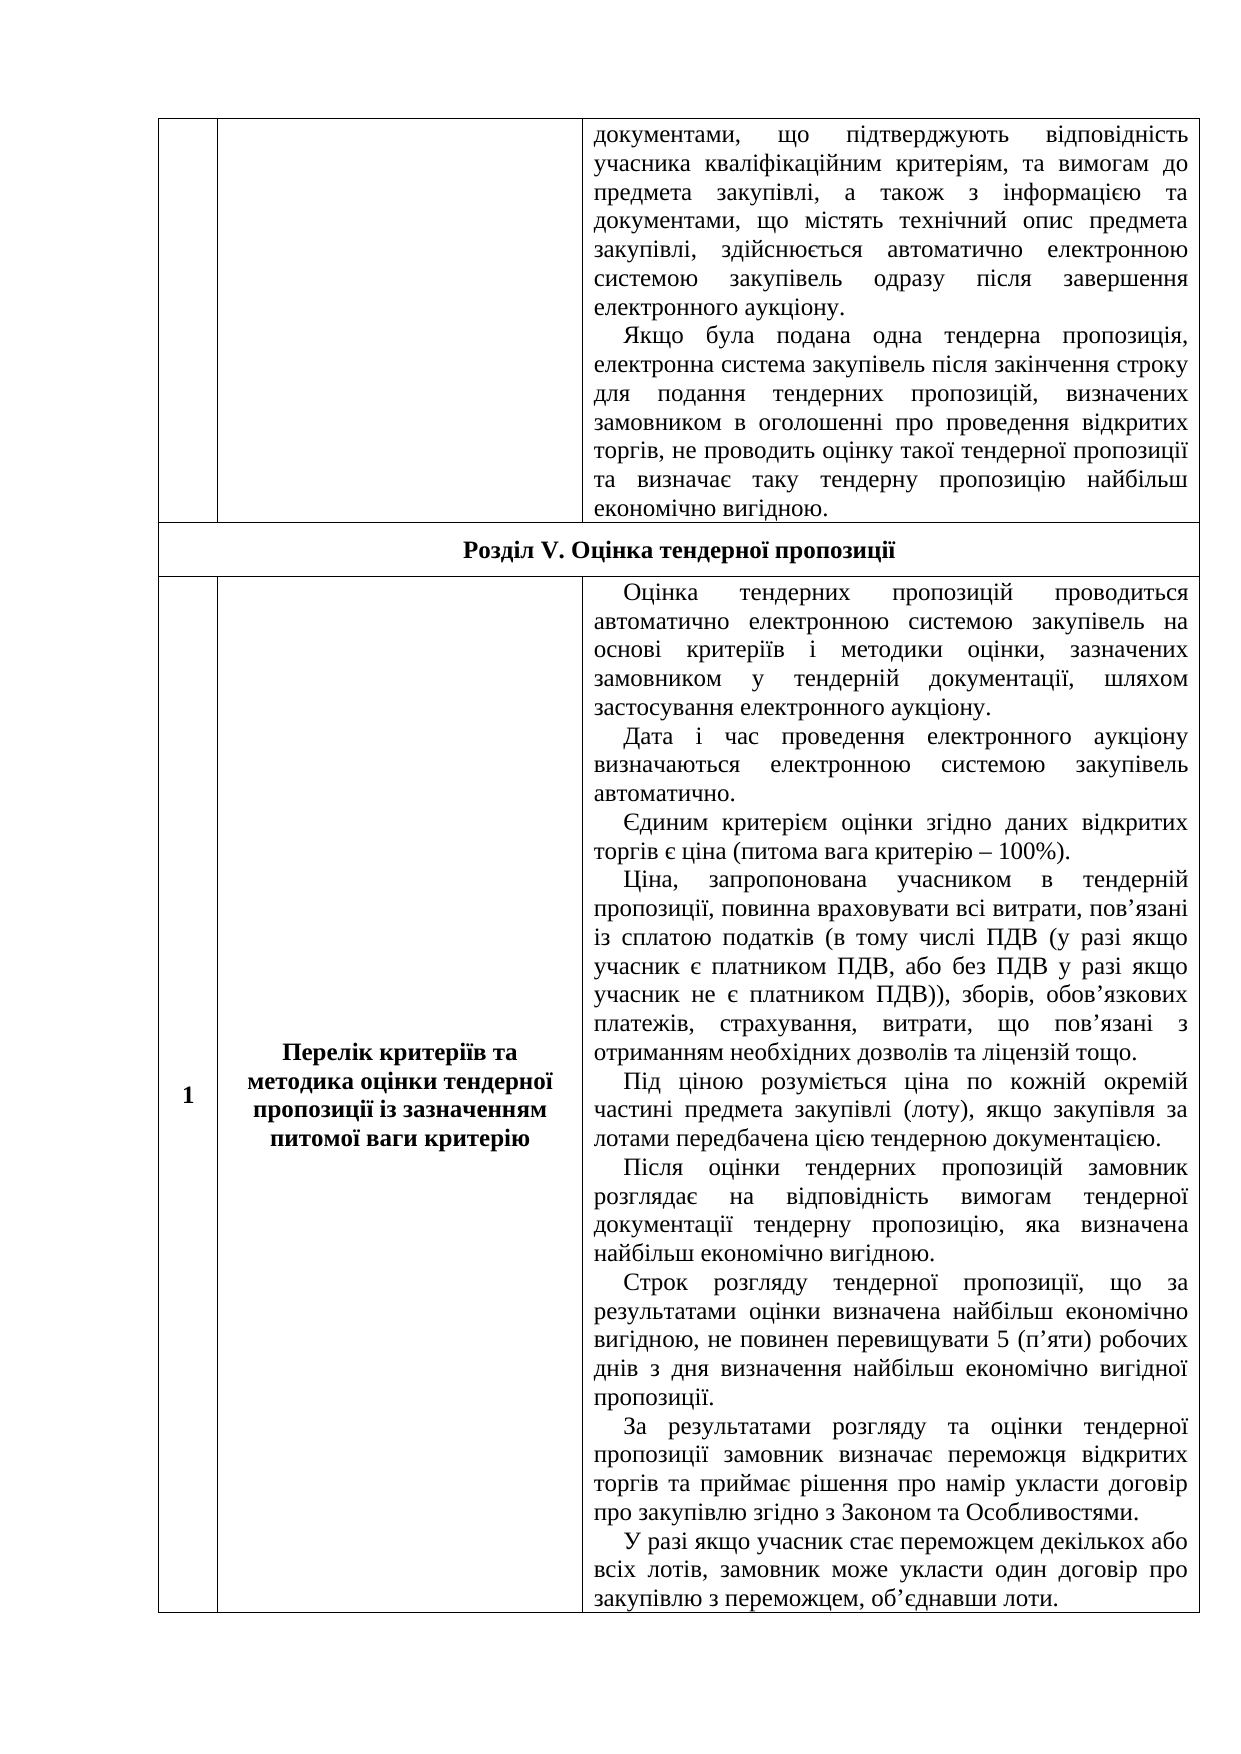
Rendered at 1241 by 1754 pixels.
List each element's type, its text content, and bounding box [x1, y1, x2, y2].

table_cell Перелік критеріїв та методика оцінки тендерної пропозиції із зазначенням питомої ваги критерію [218, 577, 582, 1612]
table_cell Оцінка тендерних пропозицій проводиться автоматично електронною системою закупівель на основі критеріїв і методики оцінки, зазначених замовником у тендерній документації, шляхом застосування електронного аукціону. Дата і час проведення електронного аукціону визначаються електронною системою закупівель автоматично. Єдиним критерієм оцінки згідно даних відкритих торгів є ціна (питома вага критерію – 100%). Ціна, запропонована учасником в тендерній пропозиції, повинна враховувати всі витрати, пов’язані із сплатою податків (в тому числі ПДВ (у разі якщо учасник є платником ПДВ, або без ПДВ у разі якщо учасник не є платником ПДВ)), зборів, обов’язкових платежів, страхування, витрати, що пов’язані з отриманням необхідних дозволів та ліцензій тощо. Під ціною розуміється ціна по кожній окремій частині предмета закупівлі (лоту), якщо закупівля за лотами передбачена цією тендерною документацією. Після оцінки тендерних пропозицій замовник розглядає на відповідність вимогам тендерної документації тендерну пропозицію, яка визначена найбільш економічно вигідною. Строк розгляду тендерної пропозиції, що за результатами оцінки визначена найбільш економічно вигідною, не повинен перевищувати 5 (п’яти) робочих днів з дня визначення найбільш економічно вигідної пропозиції. За результатами розгляду та оцінки тендерної пропозиції замовник визначає переможця відкритих торгів та приймає рішення про намір укласти договір про закупівлю згідно з Законом та Особливостями. У разі якщо учасник стає переможцем декількох або всіх лотів, замовник може укласти один договір про закупівлю з переможцем, об’єднавши лоти. [583, 577, 1199, 1612]
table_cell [583, 119, 1199, 522]
table_cell 2 [159, 119, 217, 522]
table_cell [218, 119, 582, 522]
table_cell 1 [159, 577, 217, 1612]
table_cell Розділ V. Оцінка тендерної пропозиції [159, 523, 1199, 576]
